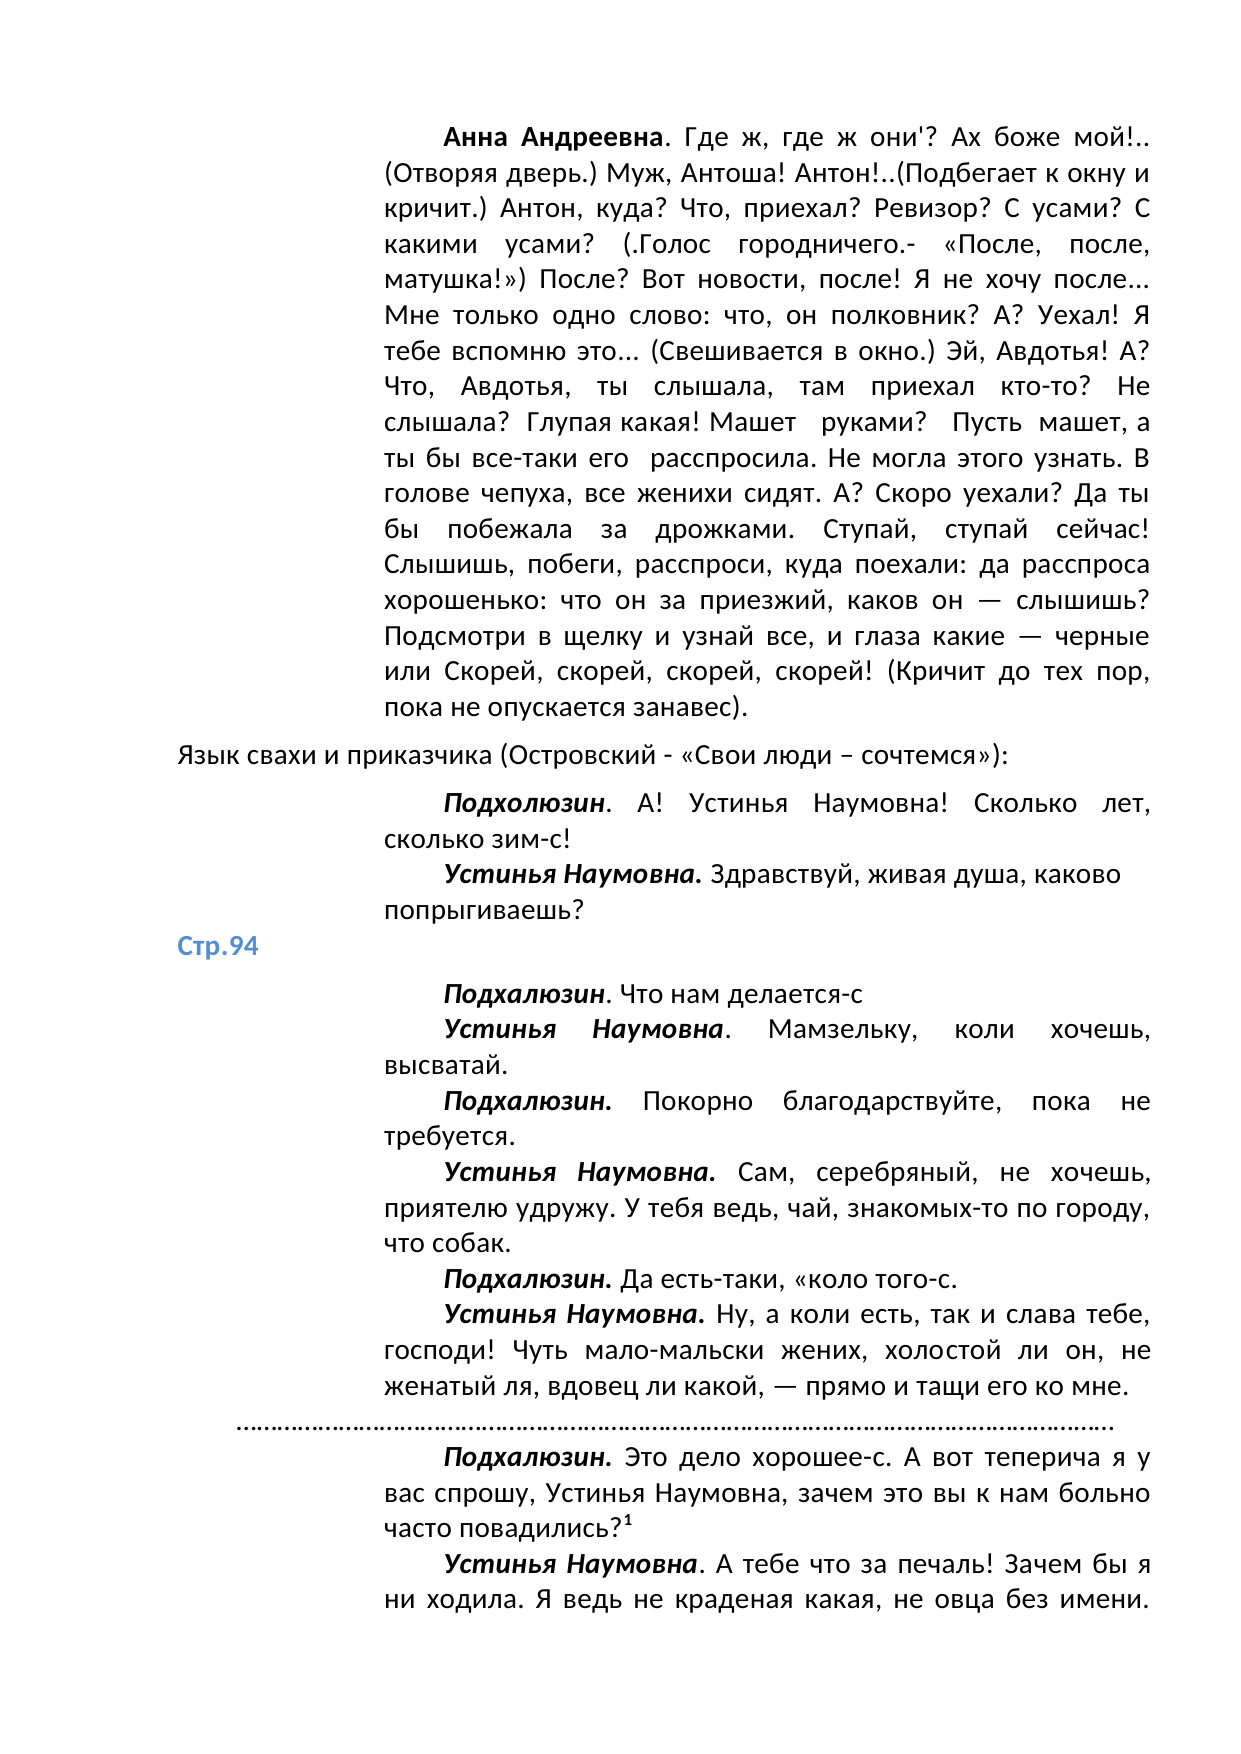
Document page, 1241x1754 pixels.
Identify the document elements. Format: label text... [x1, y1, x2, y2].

text Стр.94 [177, 927, 1152, 962]
text Анна Андреевна. Где ж, где ж они'? Ах боже мой!.. (Отворяя дверь.) Муж, Антоша! Антон!..(Подбегает к окну и кричит.) Антон, куда? Что, приехал? Ревизор? С усами? С какими усами? (.Голос городничего.- «После, после, матушка!») После? Вот новости, после! Я не хочу после... Мне только одно слово: что, он полковник? А? Уехал! Я тебе вспомню это... (Свешивается в окно.) Эй, Авдотья! А? Что, Авдотья, ты слышала, там приехал кто-то? Не слышала? Глупая какая! Машет руками? Пусть машет, а ты бы все-таки его расспросила. Не могла этого узнать. В голове чепуха, все женихи сидят. А? Скоро уехали? Да ты бы побежала за дрожками. Ступай, ступай сейчас! Слышишь, побеги, расспроси, куда поехали: да расспроса хорошенько: что он за приезжий, каков он — слышишь? Подсмотри в щелку и узнай все, и глаза какие — черные или Скорей, скорей, скорей, скорей! (Кричит до тех пор, пока не опускается занавес). [384, 118, 1152, 724]
text Подхолюзин. А! Устинья Наумовна! Сколько лет, сколько зим-с! [384, 784, 1152, 856]
text Устинья Наумовна. Здравствуй, живая душа, каково [384, 856, 1152, 891]
text Подхалюзин. Что нам делается-с [384, 975, 1152, 1011]
text Устинья Наумовна. Ну, а коли есть, так и слава тебе, господи! Чуть мало-мальски жених, холостой ли он, не женатый ля, вдовец ли какой, — прямо и тащи его ко мне. [384, 1296, 1152, 1402]
text Подхалюзин. Покорно благодарствуйте, пока не требуется. [384, 1082, 1152, 1153]
text попрыгиваешь? [384, 891, 1152, 927]
text Подхалюзин. Это дело хорошее-с. А вот теперича я у вас спрошу, Устинья Наумовна, зачем это вы к нам больно часто повадились?1 [384, 1438, 1152, 1545]
text Устинья Наумовна. Сам, серебряный, не хочешь, приятелю удружу. У тебя ведь, чай, знакомых-то по городу, что собак. [384, 1153, 1152, 1260]
text Язык свахи и приказчика (Островский - «Свои люди – сочтемся»): [177, 736, 1152, 772]
text ………………………………………………………………………………………………………………… [177, 1402, 1152, 1438]
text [384, 1545, 1152, 1616]
text Подхалюзин. Да есть-таки, «коло того-с. [384, 1260, 1152, 1296]
text Устинья Наумовна. Мамзельку, коли хочешь, высватай. [384, 1011, 1152, 1082]
